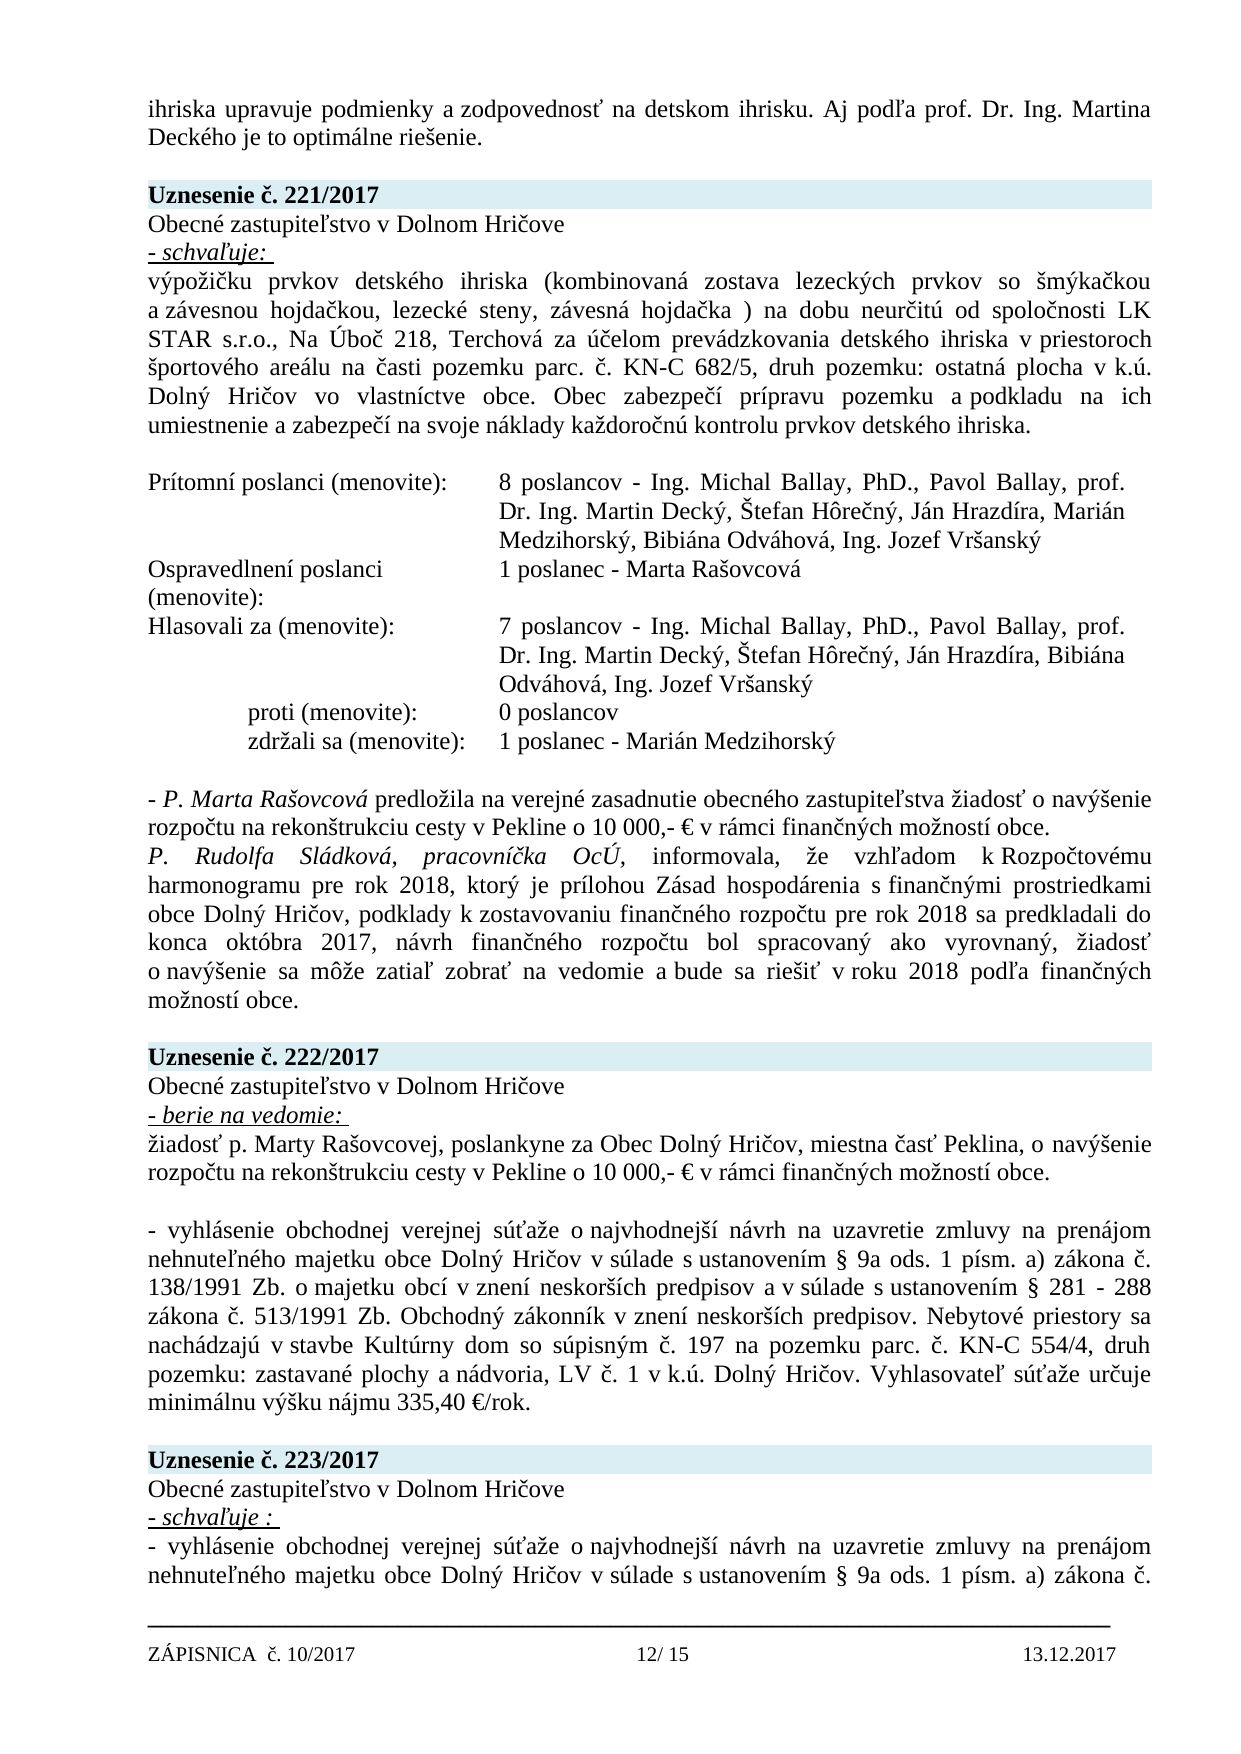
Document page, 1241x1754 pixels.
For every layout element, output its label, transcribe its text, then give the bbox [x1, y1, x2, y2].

table_cell Ospravedlnení poslanci (menovite): [136, 554, 487, 611]
text P. Rudolfa Sládková, pracovníčka OcÚ, informovala, že vzhľadom k Rozpočtovému harmonogramu pre rok 2018, ktorý je prílohou Zásad hospodárenia s finančnými prostriedkami obce Dolný Hričov, podklady k zostavovaniu finančného rozpočtu pre rok 2018 sa predkladali do konca októbra 2017, návrh finančného rozpočtu bol spracovaný ako vyrovnaný, žiadosť o navýšenie sa môže zatiaľ zobrať na vedomie a bude sa riešiť v roku 2018 podľa finančných možností obce. [148, 841, 1152, 1014]
text Obecné zastupiteľstvo v Dolnom Hričove [148, 209, 1152, 237]
text - berie na vedomie: [148, 1100, 1152, 1129]
table_cell 1 poslanec - Marta Rašovcová [487, 554, 1137, 611]
table_header 8 poslancov - Ing. Michal Ballay, PhD., Pavol Ballay, prof. Dr. Ing. Martin Decký, Štefan Hôrečný, Ján Hrazdíra, Marián Medzihorský, Bibiána Odváhová, Ing. Jozef Vršanský [487, 468, 1137, 554]
text žiadosť p. Marty Rašovcovej, poslankyne za Obec Dolný Hričov, miestna časť Peklina, o navýšenie rozpočtu na rekonštrukciu cesty v Pekline o 10 000,- € v rámci finančných možností obce. [148, 1129, 1152, 1186]
table_cell 1 poslanec - Marián Medzihorský [487, 726, 1137, 755]
table_header Prítomní poslanci (menovite): [136, 468, 487, 554]
text Uznesenie č. 223/2017 [148, 1445, 1152, 1474]
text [148, 1531, 1152, 1589]
text Obecné zastupiteľstvo v Dolnom Hričove [148, 1474, 1152, 1502]
text - vyhlásenie obchodnej verejnej súťaže o najvhodnejší návrh na uzavretie zmluvy na prenájom nehnuteľného majetku obce Dolný Hričov v súlade s ustanovením § 9a ods. 1 písm. a) zákona č. 138/1991 Zb. o majetku obcí v znení neskorších predpisov a v súlade s ustanovením § 281 - 288 zákona č. 513/1991 Zb. Obchodný zákonník v znení neskorších predpisov. Nebytové priestory sa nachádzajú v stavbe Kultúrny dom so súpisným č. 197 na pozemku parc. č. KN-C 554/4, druh pozemku: zastavané plochy a nádvoria, LV č. 1 v k.ú. Dolný Hričov. Vyhlasovateľ súťaže určuje minimálnu výšku nájmu 335,40 €/rok. [148, 1215, 1152, 1416]
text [148, 94, 1152, 151]
text Obecné zastupiteľstvo v Dolnom Hričove [148, 1071, 1152, 1100]
text výpožičku prvkov detského ihriska (kombinovaná zostava lezeckých prvkov so šmýkačkou a závesnou hojdačkou, lezecké steny, závesná hojdačka ) na dobu neurčitú od spoločnosti LK STAR s.r.o., Na Úboč 218, Terchová za účelom prevádzkovania detského ihriska v priestoroch športového areálu na časti pozemku parc. č. KN-C 682/5, druh pozemku: ostatná plocha v k.ú. Dolný Hričov vo vlastníctve obce. Obec zabezpečí prípravu pozemku a podkladu na ich umiestnenie a zabezpečí na svoje náklady každoročnú kontrolu prvkov detského ihriska. [148, 266, 1152, 439]
table_cell 0 poslancov [487, 698, 1137, 726]
table_cell proti (menovite): [136, 698, 487, 726]
table_cell Hlasovali za (menovite): [136, 611, 487, 697]
text Uznesenie č. 222/2017 [148, 1042, 1152, 1071]
table_cell zdržali sa (menovite): [136, 726, 487, 755]
text - schvaľuje: [148, 237, 1152, 266]
text - schvaľuje : [148, 1502, 1152, 1531]
table_cell 7 poslancov - Ing. Michal Ballay, PhD., Pavol Ballay, prof. Dr. Ing. Martin Decký, Štefan Hôrečný, Ján Hrazdíra, Bibiána Odváhová, Ing. Jozef Vršanský [487, 611, 1137, 697]
text Uznesenie č. 221/2017 [148, 180, 1152, 209]
text - P. Marta Rašovcová predložila na verejné zasadnutie obecného zastupiteľstva žiadosť o navýšenie rozpočtu na rekonštrukciu cesty v Pekline o 10 000,- € v rámci finančných možností obce. [148, 784, 1152, 841]
